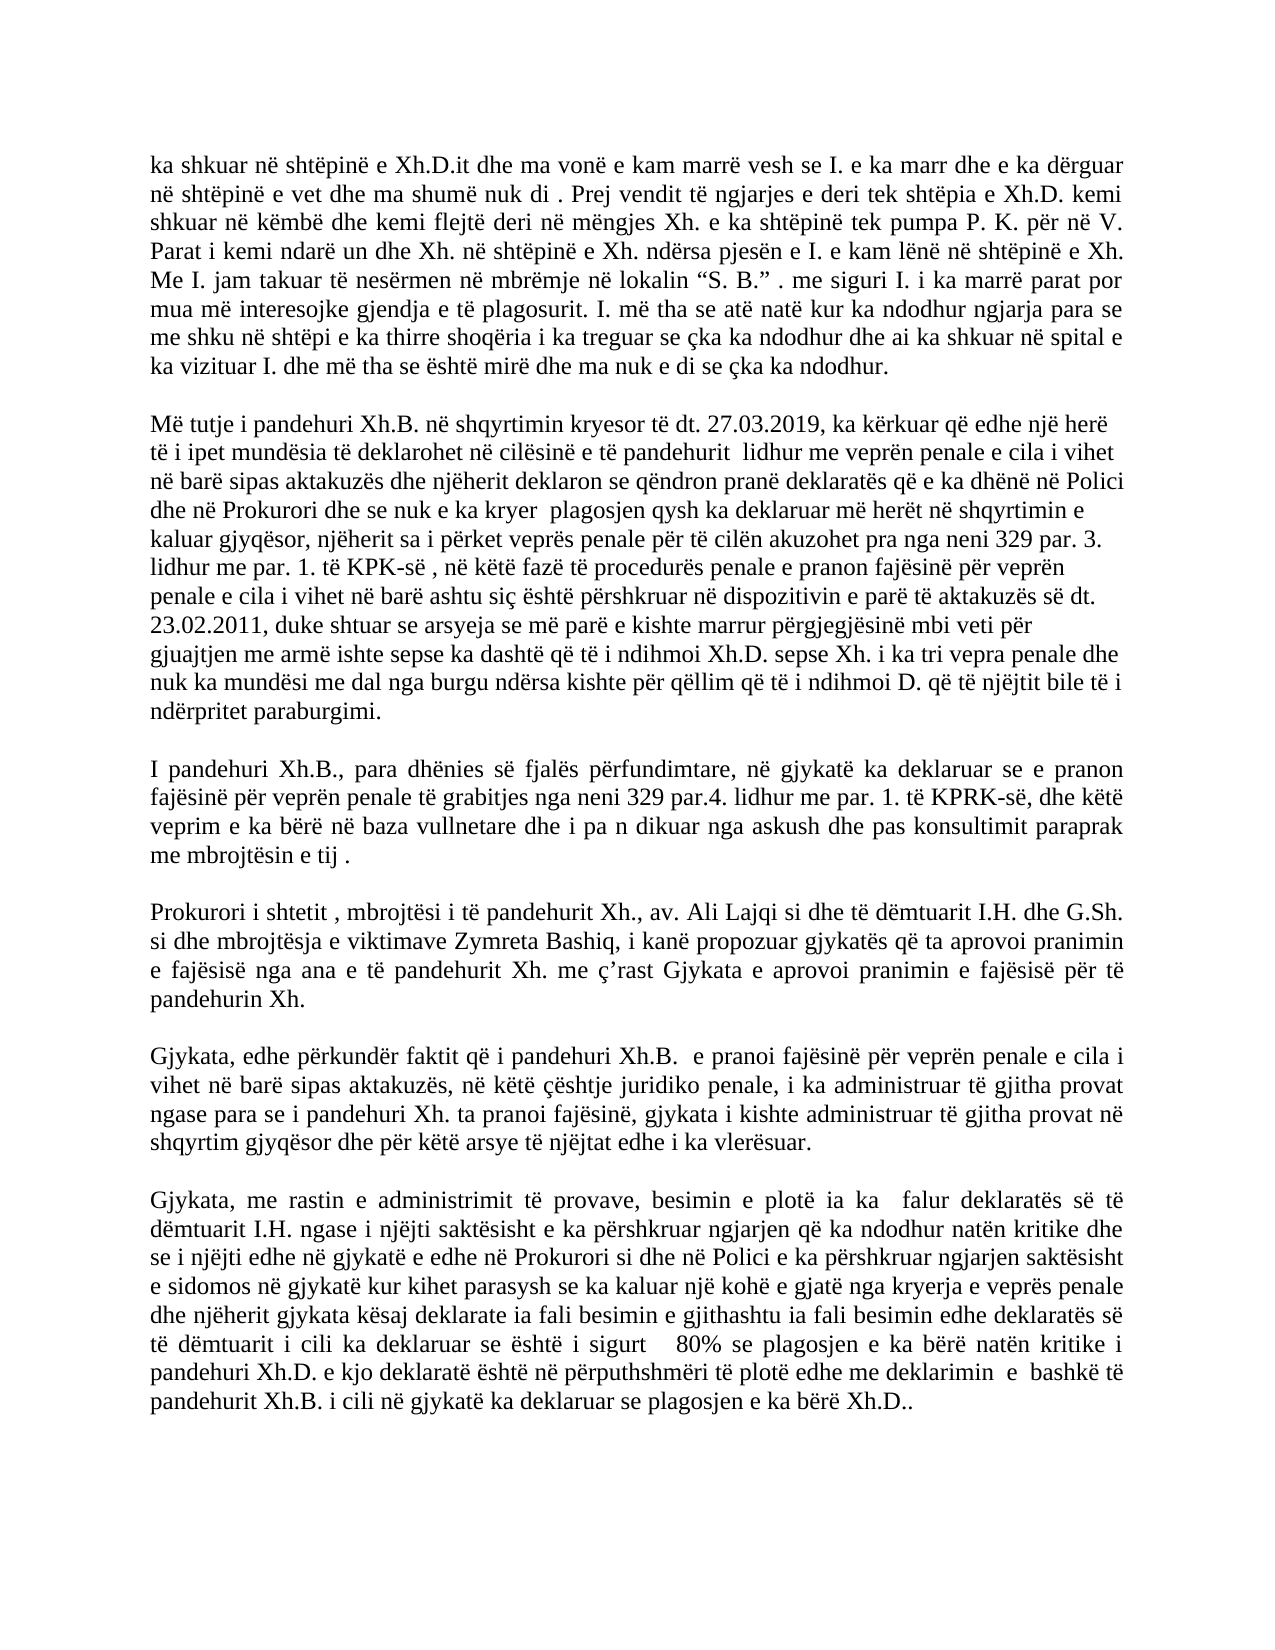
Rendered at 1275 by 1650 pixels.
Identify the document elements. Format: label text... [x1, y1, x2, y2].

text Gjykata, edhe përkundër faktit që i pandehuri Xh.B. e pranoi fajësinë për veprën penale e cila i vihet në barë sipas aktakuzës, në këtë çështje juridiko penale, i ka administruar të gjitha provat ngase para se i pandehuri Xh. ta pranoi fajësinë, gjykata i kishte administruar të gjitha provat në shqyrtim gjyqësor dhe për këtë arsye të njëjtat edhe i ka vlerësuar. [150, 1041, 1125, 1156]
text I pandehuri Xh.B., para dhënies së fjalës përfundimtare, në gjykatë ka deklaruar se e pranon fajësinë për veprën penale të grabitjes nga neni 329 par.4. lidhur me par. 1. të KPRK-së, dhe këtë veprim e ka bërë në baza vullnetare dhe i pa n dikuar nga askush dhe pas konsultimit paraprak me mbrojtësin e tij . [150, 754, 1125, 869]
text Gjykata, me rastin e administrimit të provave, besimin e plotë ia ka falur deklaratës së të dëmtuarit I.H. ngase i njëjti saktësisht e ka përshkruar ngjarjen që ka ndodhur natën kritike dhe se i njëjti edhe në gjykatë e edhe në Prokurori si dhe në Polici e ka përshkruar ngjarjen saktësisht e sidomos në gjykatë kur kihet parasysh se ka kaluar një kohë e gjatë nga kryerja e veprës penale dhe njëherit gjykata kësaj deklarate ia fali besimin e gjithashtu ia fali besimin edhe deklaratës së të dëmtuarit i cili ka deklaruar se është i sigurt 80% se plagosjen e ka bërë natën kritike i pandehuri Xh.D. e kjo deklaratë është në përputhshmëri të plotë edhe me deklarimin e bashkë të pandehurit Xh.B. i cili në gjykatë ka deklaruar se plagosjen e ka bërë Xh.D.. [150, 1185, 1125, 1415]
text Prokurori i shtetit , mbrojtësi i të pandehurit Xh., av. Ali Lajqi si dhe të dëmtuarit I.H. dhe G.Sh. si dhe mbrojtësja e viktimave Zymreta Bashiq, i kanë propozuar gjykatës që ta aprovoi pranimin e fajësisë nga ana e të pandehurit Xh. me ç’rast Gjykata e aprovoi pranimin e fajësisë për të pandehurin Xh. [150, 897, 1125, 1012]
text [150, 150, 1125, 380]
text Më tutje i pandehuri Xh.B. në shqyrtimin kryesor të dt. 27.03.2019, ka kërkuar që edhe një herë të i ipet mundësia të deklarohet në cilësinë e të pandehurit lidhur me veprën penale e cila i vihet në barë sipas aktakuzës dhe njëherit deklaron se qëndron pranë deklaratës që e ka dhënë në Polici dhe në Prokurori dhe se nuk e ka kryer plagosjen qysh ka deklaruar më herët në shqyrtimin e kaluar gjyqësor, njëherit sa i përket veprës penale për të cilën akuzohet pra nga neni 329 par. 3. lidhur me par. 1. të KPK-së , në këtë fazë të procedurës penale e pranon fajësinë për veprën penale e cila i vihet në barë ashtu siç është përshkruar në dispozitivin e parë të aktakuzës së dt. 23.02.2011, duke shtuar se arsyeja se më parë e kishte marrur përgjegjësinë mbi veti për gjuajtjen me armë ishte sepse ka dashtë që të i ndihmoi Xh.D. sepse Xh. i ka tri vepra penale dhe nuk ka mundësi me dal nga burgu ndërsa kishte për qëllim që të i ndihmoi D. që të njëjtit bile të i ndërpritet paraburgimi. [150, 409, 1125, 754]
